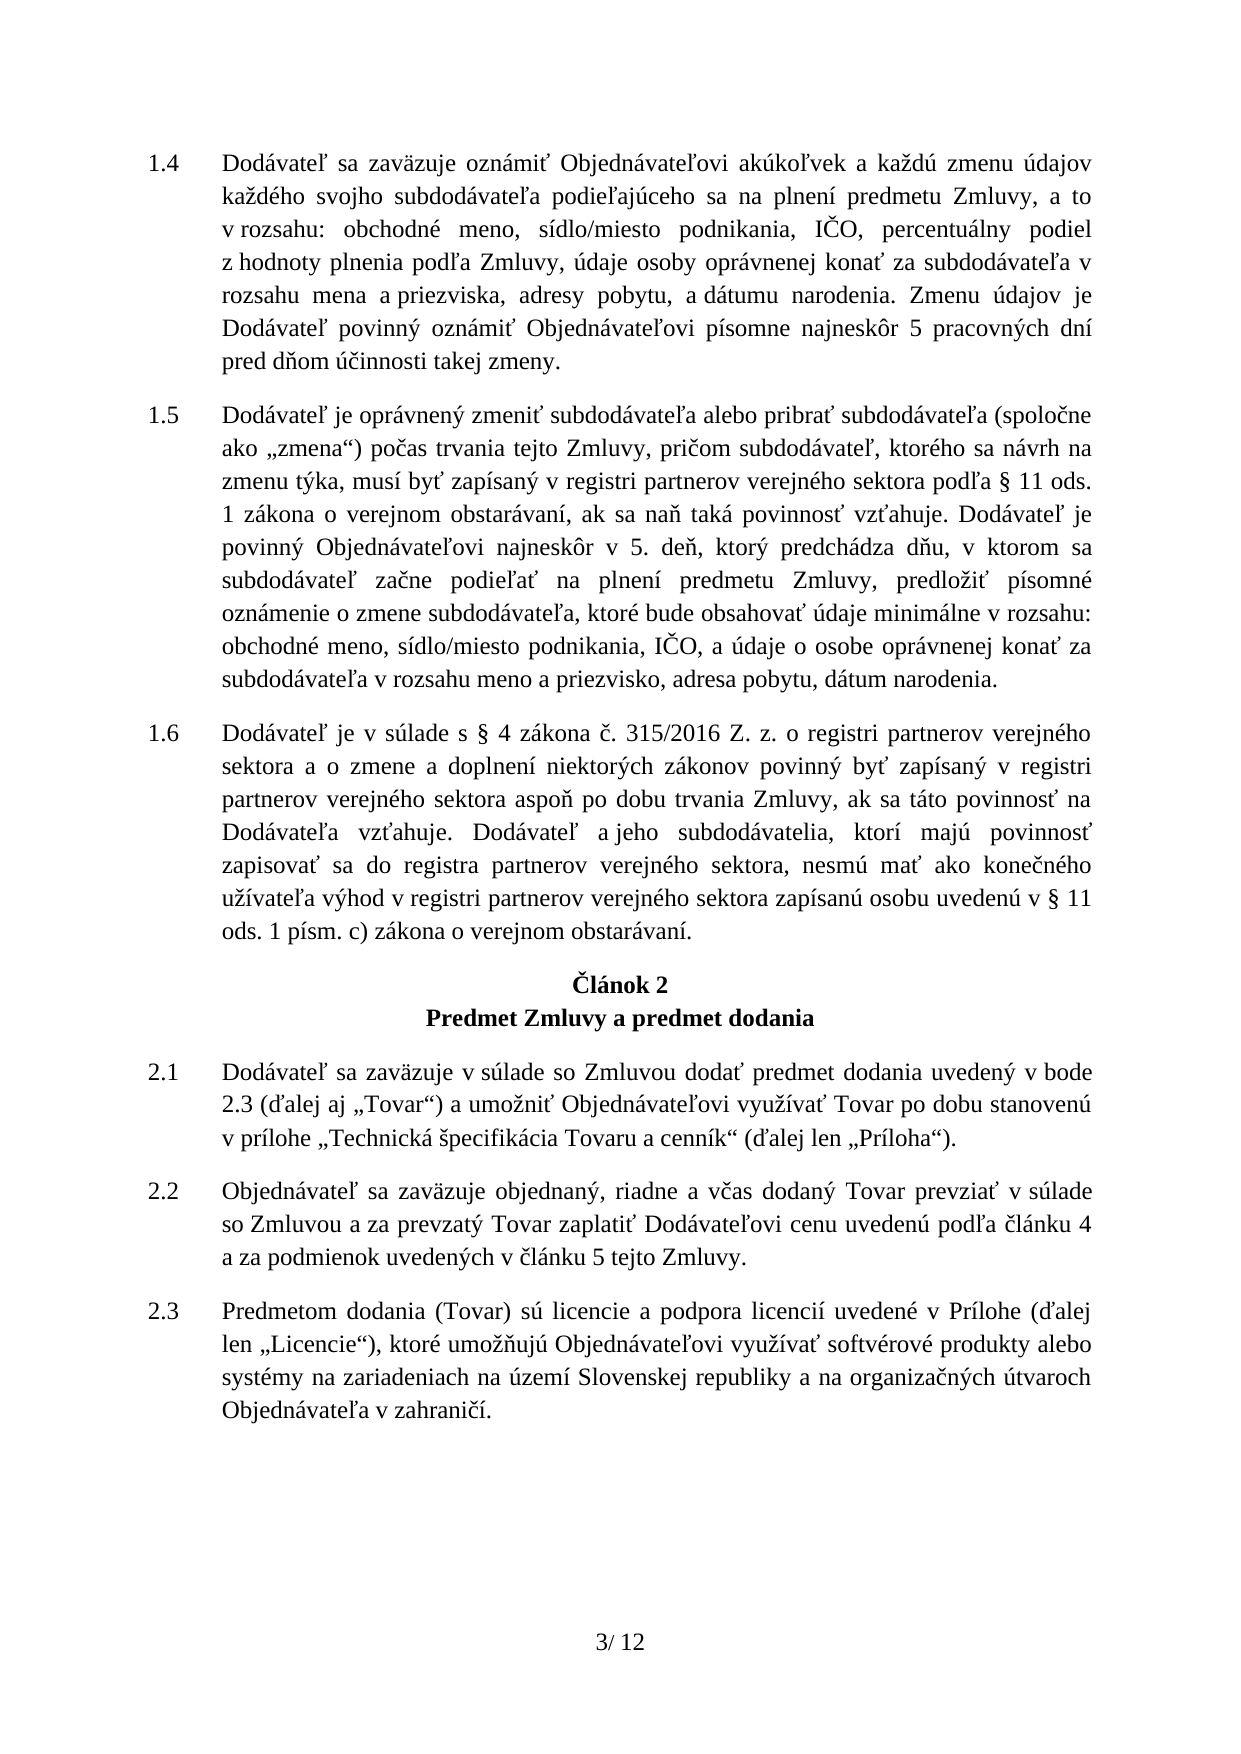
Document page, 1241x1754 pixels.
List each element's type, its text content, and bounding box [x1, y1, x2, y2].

list Objednávateľ sa zaväzuje objednaný, riadne a včas dodaný Tovar prevziať v súlade so Zmluvou a za prevzatý Tovar zaplatiť Dodávateľovi cenu uvedenú podľa článku 4 a za podmienok uvedených v článku 5 tejto Zmluvy. [148, 1176, 1092, 1271]
text Predmet Zmluvy a predmet dodania [148, 1003, 1092, 1031]
list Dodávateľ sa zaväzuje oznámiť Objednávateľovi akúkoľvek a každú zmenu údajov každého svojho subdodávateľa podieľajúceho sa na plnení predmetu Zmluvy, a to v rozsahu: obchodné meno, sídlo/miesto podnikania, IČO, percentuálny podiel z hodnoty plnenia podľa Zmluvy, údaje osoby oprávnenej konať za subdodávateľa v rozsahu mena a priezviska, adresy pobytu, a dátumu narodenia. Zmenu údajov je Dodávateľ povinný oznámiť Objednávateľovi písomne najneskôr 5 pracovných dní pred dňom účinnosti takej zmeny. [148, 148, 1092, 374]
list Dodávateľ je oprávnený zmeniť subdodávateľa alebo pribrať subdodávateľa (spoločne ako „zmena“) počas trvania tejto Zmluvy, pričom subdodávateľ, ktorého sa návrh na zmenu týka, musí byť zapísaný v registri partnerov verejného sektora podľa § 11 ods. 1 zákona o verejnom obstarávaní, ak sa naň taká povinnosť vzťahuje. Dodávateľ je povinný Objednávateľovi najneskôr v 5. deň, ktorý predchádza dňu, v ktorom sa subdodávateľ začne podieľať na plnení predmetu Zmluvy, predložiť písomné oznámenie o zmene subdodávateľa, ktoré bude obsahovať údaje minimálne v rozsahu: obchodné meno, sídlo/miesto podnikania, IČO, a údaje o osobe oprávnenej konať za subdodávateľa v rozsahu meno a priezvisko, adresa pobytu, dátum narodenia. [148, 400, 1092, 693]
list Dodávateľ sa zaväzuje v súlade so Zmluvou dodať predmet dodania uvedený v bode 2.3 (ďalej aj „Tovar“) a umožniť Objednávateľovi využívať Tovar po dobu stanovenú v prílohe „Technická špecifikácia Tovaru a cenník“ (ďalej len „Príloha“). [148, 1057, 1092, 1151]
list Predmetom dodania (Tovar) sú licencie a podpora licencií uvedené v Prílohe (ďalej len „Licencie“), ktoré umožňujú Objednávateľovi využívať softvérové produkty alebo systémy na zariadeniach na území Slovenskej republiky a na organizačných útvaroch Objednávateľa v zahraničí. [148, 1296, 1092, 1424]
list Dodávateľ je v súlade s § 4 zákona č. 315/2016 Z. z. o registri partnerov verejného sektora a o zmene a doplnení niektorých zákonov povinný byť zapísaný v registri partnerov verejného sektora aspoň po dobu trvania Zmluvy, ak sa táto povinnosť na Dodávateľa vzťahuje. Dodávateľ a jeho subdodávatelia, ktorí majú povinnosť zapisovať sa do registra partnerov verejného sektora, nesmú mať ako konečného užívateľa výhod v registri partnerov verejného sektora zapísanú osobu uvedenú v § 11 ods. 1 písm. c) zákona o verejnom obstarávaní. [148, 718, 1092, 944]
text Článok 2 [148, 970, 1092, 998]
